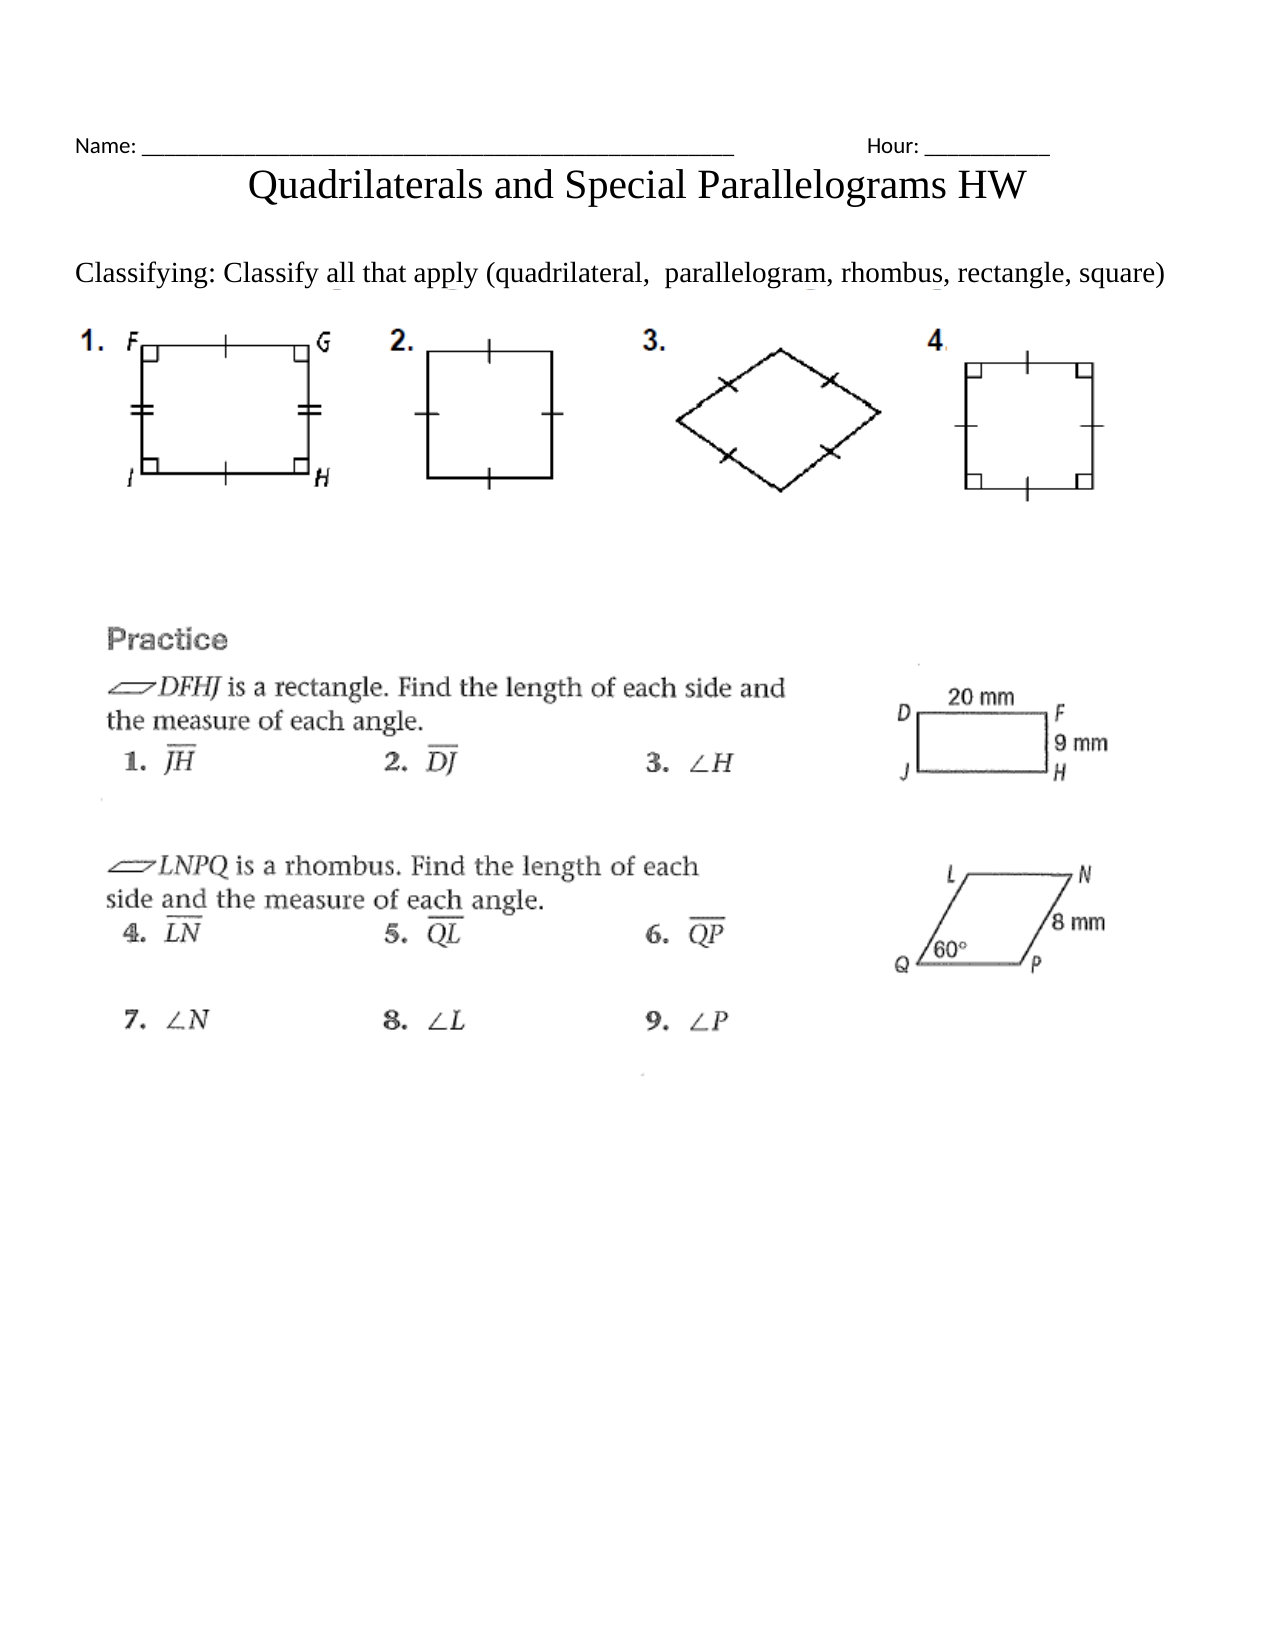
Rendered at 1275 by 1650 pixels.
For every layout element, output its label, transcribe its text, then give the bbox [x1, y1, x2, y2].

text Classifying: Classify all that apply (quadrilateral, parallelogram, rhombus, rectangle, square) [75, 255, 1200, 288]
picture [75, 607, 1200, 1087]
picture [75, 289, 1200, 544]
text Quadrilaterals and Special Parallelograms HW [75, 159, 1200, 207]
